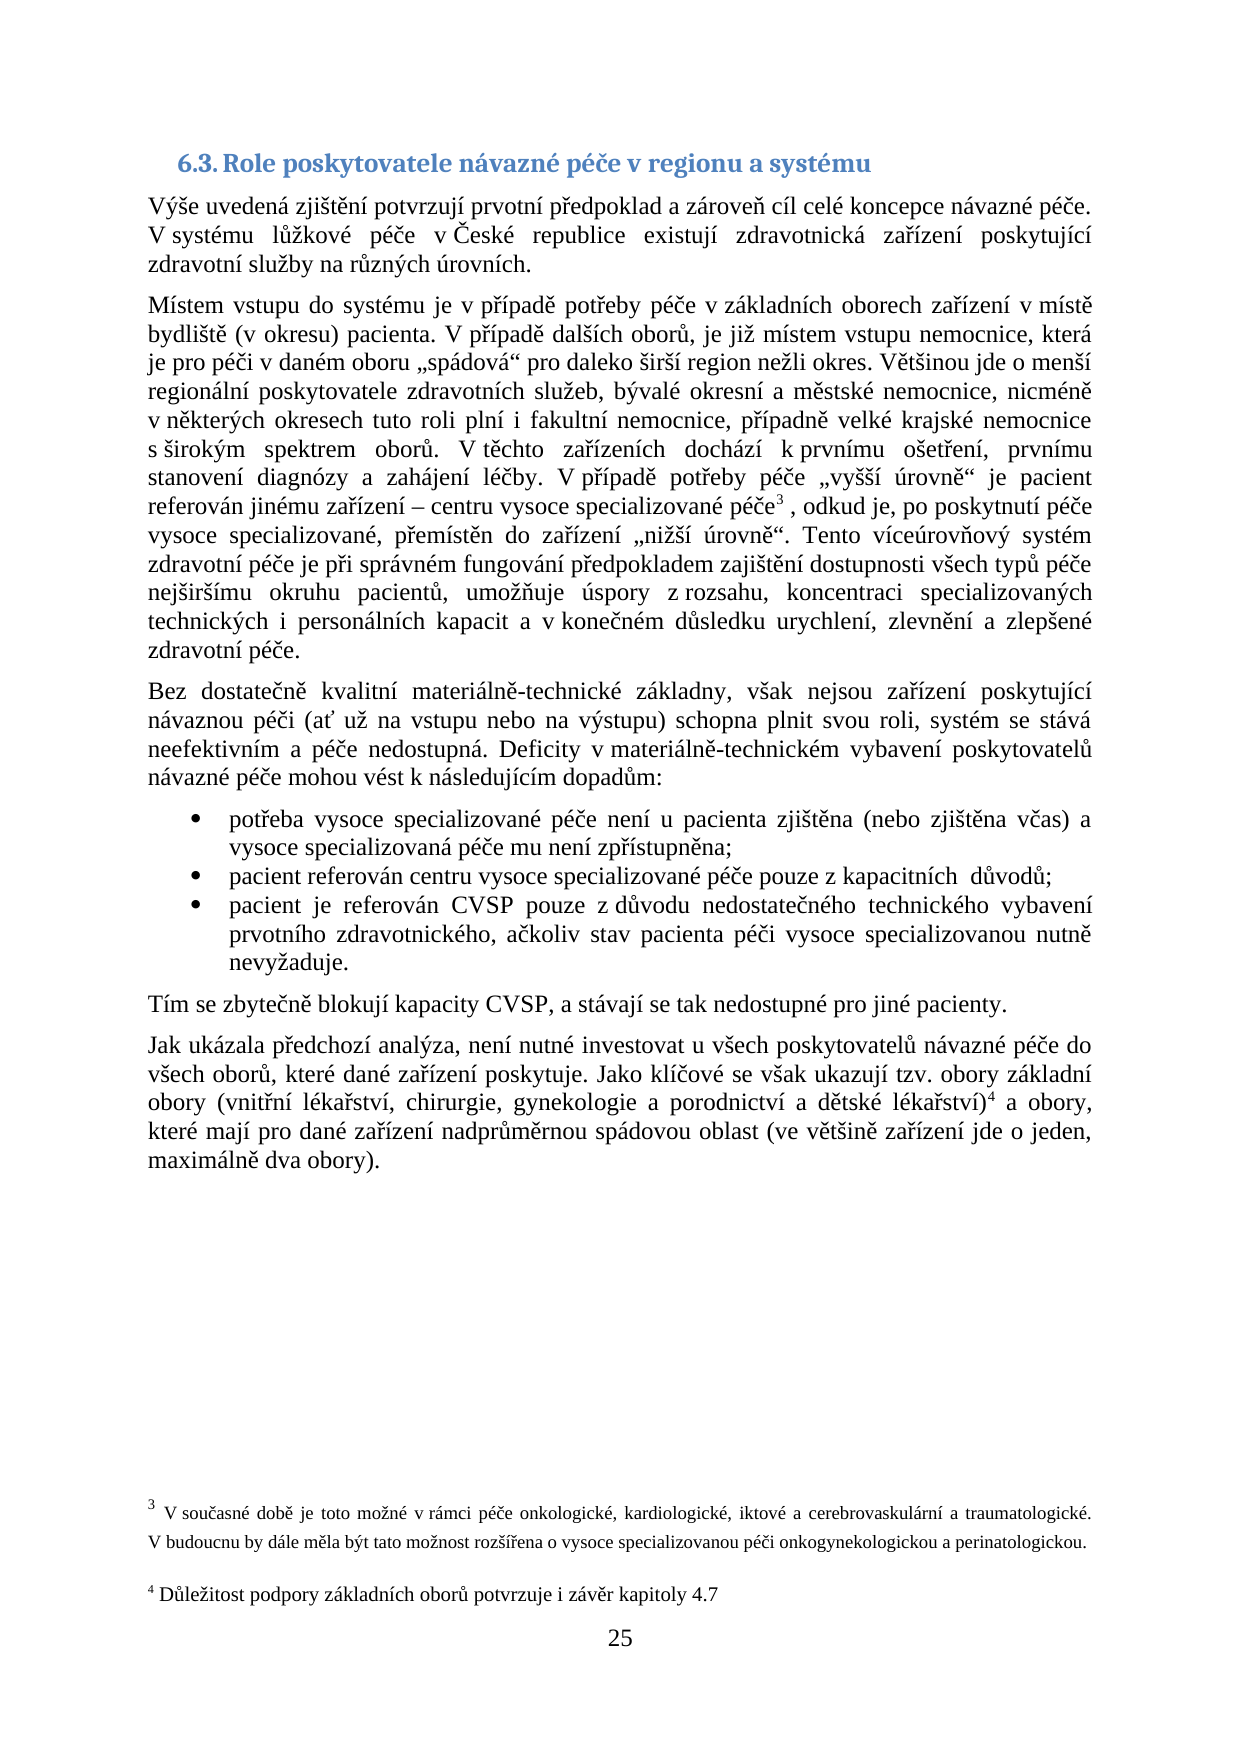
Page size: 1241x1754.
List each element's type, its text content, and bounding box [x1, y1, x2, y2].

text Tím se zbytečně blokují kapacity CVSP, a stávají se tak nedostupné pro jiné pacienty. [148, 989, 1093, 1017]
list potřeba vysoce specializované péče není u pacienta zjištěna (nebo zjištěna včas) a vysoce specializovaná péče mu není zpřístupněna; [191, 804, 1093, 861]
text Místem vstupu do systému je v případě potřeby péče v základních oborech zařízení v místě bydliště (v okresu) pacienta. V případě dalších oborů, je již místem vstupu nemocnice, která je pro péči v daném oboru „spádová“ pro daleko širší region nežli okres. Většinou jde o menší regionální poskytovatele zdravotních služeb, bývalé okresní a městské nemocnice, nicméně v některých okresech tuto roli plní i fakultní nemocnice, případně velké krajské nemocnice s širokým spektrem oborů. V těchto zařízeních dochází k prvnímu ošetření, prvnímu stanovení diagnózy a zahájení léčby. V případě potřeby péče „vyšší úrovně“ je pacient referován jinému zařízení – centru vysoce specializované péče , odkud je, po poskytnutí péče vysoce specializované, přemístěn do zařízení „nižší úrovně“. Tento víceúrovňový systém zdravotní péče je při správném fungování předpokladem zajištění dostupnosti všech typů péče nejširšímu okruhu pacientů, umožňuje úspory z rozsahu, koncentraci specializovaných technických i personálních kapacit a v konečném důsledku urychlení, zlevnění a zlepšené zdravotní péče. [148, 290, 1093, 664]
text Jak ukázala předchozí analýza, není nutné investovat u všech poskytovatelů návazné péče do všech oborů, které dané zařízení poskytuje. Jako klíčové se však ukazují tzv. obory základní obory (vnitřní lékařství, chirurgie, gynekologie a porodnictví a dětské lékařství) a obory, které mají pro dané zařízení nadprůměrnou spádovou oblast (ve většině zařízení jde o jeden, maximálně dva obory). [148, 1030, 1093, 1174]
text Výše uvedená zjištění potvrzují prvotní předpoklad a zároveň cíl celé koncepce návazné péče. V systému lůžkové péče v České republice existují zdravotnická zařízení poskytující zdravotní služby na různých úrovních. [148, 191, 1093, 277]
text Bez dostatečně kvalitní materiálně-technické základny, však nejsou zařízení poskytující návaznou péči (ať už na vstupu nebo na výstupu) schopna plnit svou roli, systém se stává neefektivním a péče nedostupná. Deficity v materiálně-technickém vybavení poskytovatelů návazné péče mohou vést k následujícím dopadům: [148, 676, 1093, 791]
subtitle Role poskytovatele návazné péče v regionu a systému [177, 148, 1093, 179]
list pacient referován centru vysoce specializované péče pouze z kapacitních důvodů; [191, 861, 1093, 890]
list pacient je referován CVSP pouze z důvodu nedostatečného technického vybavení prvotního zdravotnického, ačkoliv stav pacienta péči vysoce specializovanou nutně nevyžaduje. [191, 890, 1093, 976]
